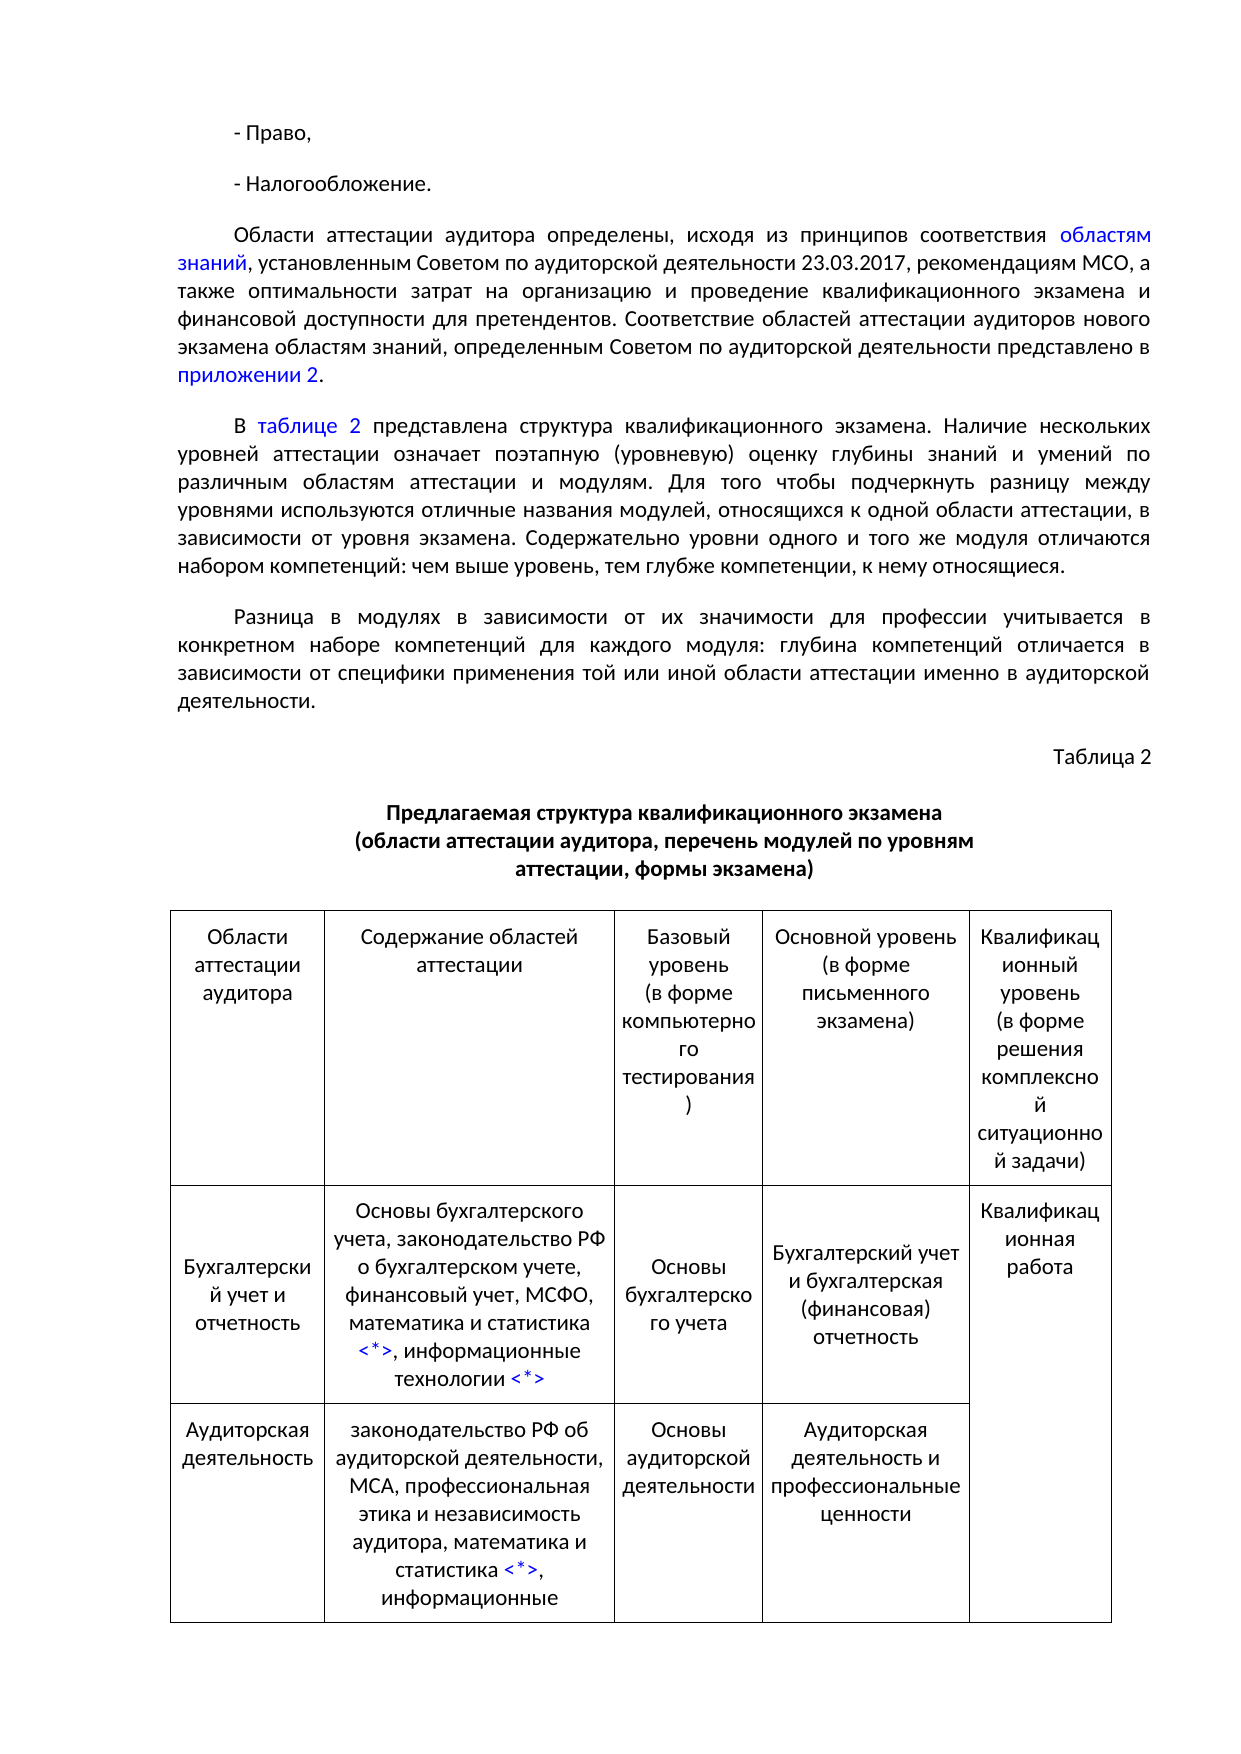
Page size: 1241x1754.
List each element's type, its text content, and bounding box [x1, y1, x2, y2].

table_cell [763, 1404, 969, 1622]
text Разница в модулях в зависимости от их значимости для профессии учитывается в конкретном наборе компетенций для каждого модуля: глубина компетенций отличается в зависимости от специфики применения той или иной области аттестации именно в аудиторской деятельности. [177, 602, 1152, 714]
text Области аттестации аудитора определены, исходя из принципов соответствия областям знаний, установленным Советом по аудиторской деятельности 23.03.2017, рекомендациям МСО, а также оптимальности затрат на организацию и проведение квалификационного экзамена и финансовой доступности для претендентов. Соответствие областей аттестации аудиторов нового экзамена областям знаний, определенным Советом по аудиторской деятельности представлено в приложении 2. [177, 220, 1152, 388]
title Предлагаемая структура квалификационного экзамена [177, 798, 1152, 826]
title (области аттестации аудитора, перечень модулей по уровням [177, 826, 1152, 854]
table_cell Квалификационная работа [970, 1186, 1111, 1622]
table_cell Бухгалтерский учет и отчетность [171, 1186, 324, 1403]
text - Право, [177, 118, 1152, 146]
text В таблице 2 представлена структура квалификационного экзамена. Наличие нескольких уровней аттестации означает поэтапную (уровневую) оценку глубины знаний и умений по различным областям аттестации и модулям. Для того чтобы подчеркнуть разницу между уровнями используются отличные названия модулей, относящихся к одной области аттестации, в зависимости от уровня экзамена. Содержательно уровни одного и того же модуля отличаются набором компетенций: чем выше уровень, тем глубже компетенции, к нему относящиеся. [177, 411, 1152, 579]
table_cell Бухгалтерский учет и бухгалтерская (финансовая) отчетность [763, 1186, 969, 1403]
text Таблица 2 [177, 742, 1152, 770]
table_header Основной уровень (в форме письменного экзамена) [763, 911, 969, 1185]
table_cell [325, 1404, 614, 1622]
table_cell Основы бухгалтерского учета, законодательство РФ о бухгалтерском учете, финансовый учет, МСФО, математика и статистика <*>, информационные технологии <*> [325, 1186, 614, 1403]
title аттестации, формы экзамена) [177, 854, 1152, 882]
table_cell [615, 1404, 762, 1622]
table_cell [171, 1404, 324, 1622]
table_header Квалификационный уровень (в форме решения комплексной ситуационной задачи) [970, 911, 1111, 1185]
table_header Содержание областей аттестации [325, 911, 614, 1185]
table_header Области аттестации аудитора [171, 911, 324, 1185]
table_header Базовый уровень (в форме компьютерного тестирования) [615, 911, 762, 1185]
table_cell Основы бухгалтерского учета [615, 1186, 762, 1403]
text - Налогообложение. [177, 169, 1152, 197]
